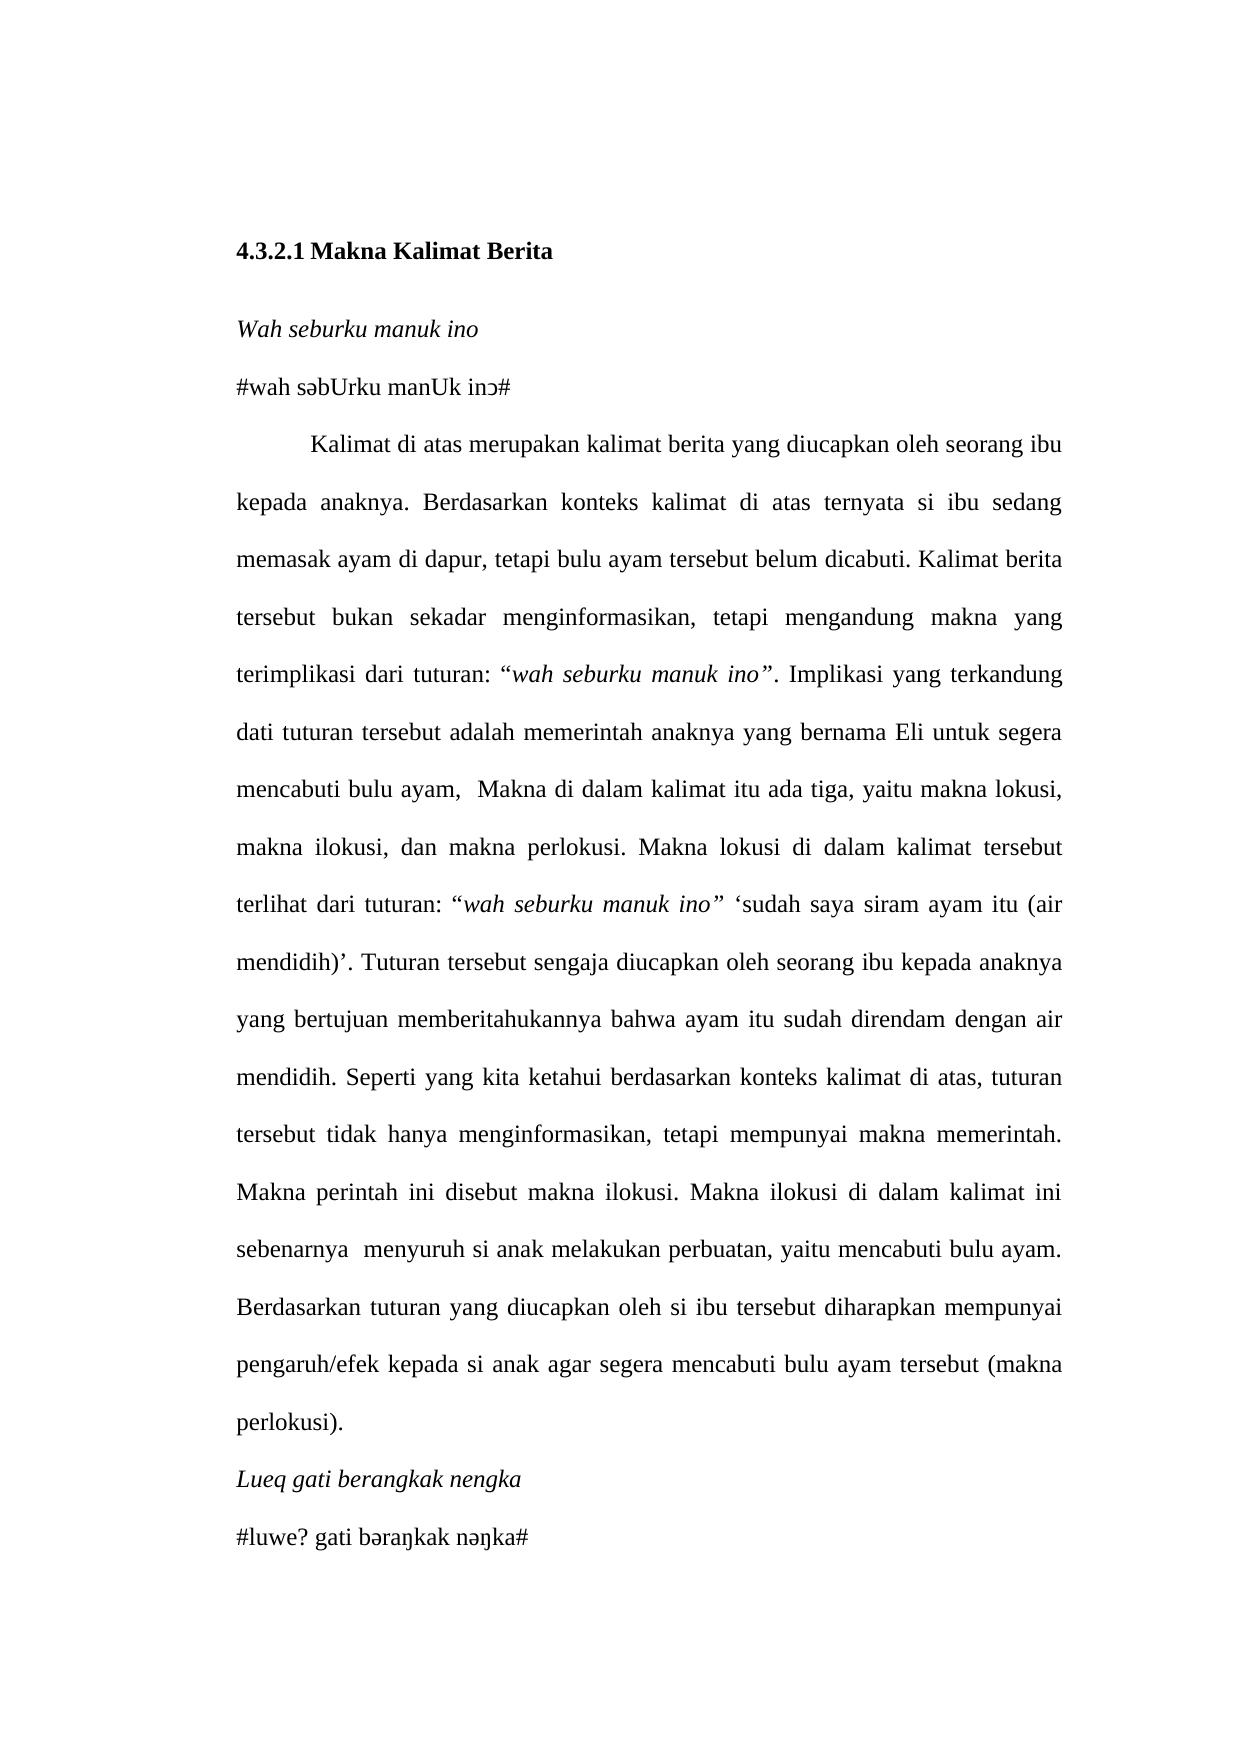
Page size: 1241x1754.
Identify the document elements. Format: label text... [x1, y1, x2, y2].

text Lueq gati berangkak nengka [236, 1464, 1063, 1493]
list Makna Kalimat Berita [236, 236, 1063, 265]
text Kalimat di atas merupakan kalimat berita yang diucapkan oleh seorang ibu kepada anaknya. Berdasarkan konteks kalimat di atas ternyata si ibu sedang memasak ayam di dapur, tetapi bulu ayam tersebut belum dicabuti. Kalimat berita tersebut bukan sekadar menginformasikan, tetapi mengandung makna yang terimplikasi dari tuturan: “wah seburku manuk ino”. Implikasi yang terkandung dati tuturan tersebut adalah memerintah anaknya yang bernama Eli untuk segera mencabuti bulu ayam, Makna di dalam kalimat itu ada tiga, yaitu makna lokusi, makna ilokusi, dan makna perlokusi. Makna lokusi di dalam kalimat tersebut terlihat dari tuturan: “wah seburku manuk ino” ‘sudah saya siram ayam itu (air mendidih)’. Tuturan tersebut sengaja diucapkan oleh seorang ibu kepada anaknya yang bertujuan memberitahukannya bahwa ayam itu sudah direndam dengan air mendidih. Seperti yang kita ketahui berdasarkan konteks kalimat di atas, tuturan tersebut tidak hanya menginformasikan, tetapi mempunyai makna memerintah. Makna perintah ini disebut makna ilokusi. Makna ilokusi di dalam kalimat ini sebenarnya menyuruh si anak melakukan perbuatan, yaitu mencabuti bulu ayam. Berdasarkan tuturan yang diucapkan oleh si ibu tersebut diharapkan mempunyai pengaruh/efek kepada si anak agar segera mencabuti bulu ayam tersebut (makna perlokusi). [236, 429, 1063, 1436]
text #luwe? gati bəraŋkak nəŋka# [236, 1522, 1063, 1551]
text #wah səbUrku manUk inͻ# [236, 372, 1063, 401]
text Wah seburku manuk ino [236, 314, 1063, 343]
